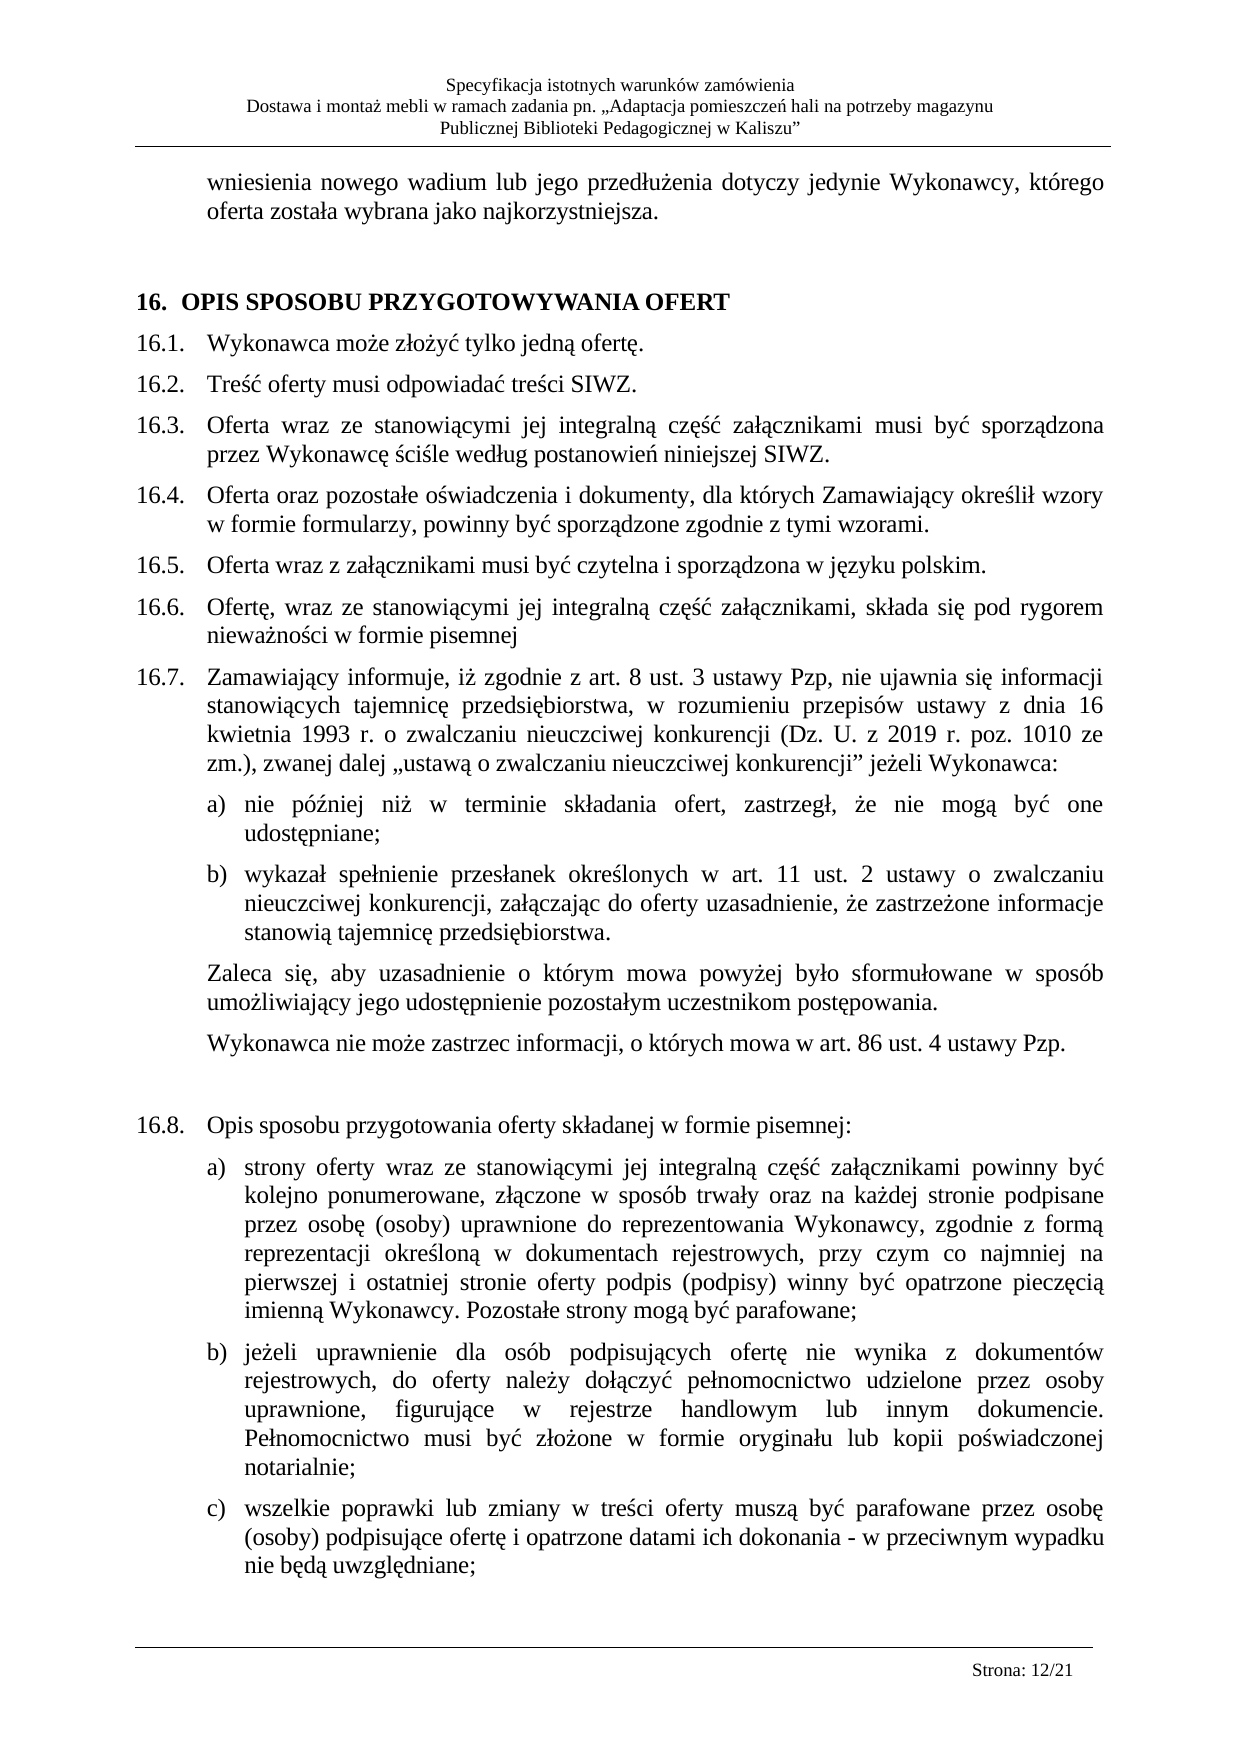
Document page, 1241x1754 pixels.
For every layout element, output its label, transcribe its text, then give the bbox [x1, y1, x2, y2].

subtitle Treść oferty musi odpowiadać treści SIWZ. [136, 369, 1104, 398]
subtitle Opis sposobu przygotowywania ofert [136, 287, 1104, 316]
subtitle Opis sposobu przygotowania oferty składanej w formie pisemnej: [136, 1111, 1104, 1139]
subtitle Wykonawca może złożyć tylko jedną ofertę. [136, 328, 1104, 357]
subtitle Wykonawca nie może zastrzec informacji, o których mowa w art. 86 ust. 4 ustawy Pzp. [207, 1028, 1104, 1057]
subtitle wykazał spełnienie przesłanek określonych w art. 11 ust. 2 ustawy o zwalczaniu nieuczciwej konkurencji, załączając do oferty uzasadnienie, że zastrzeżone informacje stanowią tajemnicę przedsiębiorstwa. [207, 859, 1104, 946]
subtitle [136, 167, 1104, 225]
subtitle Zamawiający informuje, iż zgodnie z art. 8 ust. 3 ustawy Pzp, nie ujawnia się informacji stanowiących tajemnicę przedsiębiorstwa, w rozumieniu przepisów ustawy z dnia 16 kwietnia 1993 r. o zwalczaniu nieuczciwej konkurencji (Dz. U. z 2019 r. poz. 1010 ze zm.), zwanej dalej „ustawą o zwalczaniu nieuczciwej konkurencji” jeżeli Wykonawca: [136, 662, 1104, 777]
subtitle Ofertę, wraz ze stanowiącymi jej integralną część załącznikami, składa się pod rygorem nieważności w formie pisemnej [136, 592, 1104, 649]
subtitle Oferta wraz ze stanowiącymi jej integralną część załącznikami musi być sporządzona przez Wykonawcę ściśle według postanowień niniejszej SIWZ. [136, 411, 1104, 468]
subtitle Oferta oraz pozostałe oświadczenia i dokumenty, dla których Zamawiający określił wzory w formie formularzy, powinny być sporządzone zgodnie z tymi wzorami. [136, 481, 1104, 538]
subtitle wszelkie poprawki lub zmiany w treści oferty muszą być parafowane przez osobę (osoby) podpisujące ofertę i opatrzone datami ich dokonania - w przeciwnym wypadku nie będą uwzględniane; [207, 1493, 1104, 1579]
subtitle strony oferty wraz ze stanowiącymi jej integralną część załącznikami powinny być kolejno ponumerowane, złączone w sposób trwały oraz na każdej stronie podpisane przez osobę (osoby) uprawnione do reprezentowania Wykonawcy, zgodnie z formą reprezentacji określoną w dokumentach rejestrowych, przy czym co najmniej na pierwszej i ostatniej stronie oferty podpis (podpisy) winny być opatrzone pieczęcią imienną Wykonawcy. Pozostałe strony mogą być parafowane; [207, 1152, 1104, 1324]
subtitle nie później niż w terminie składania ofert, zastrzegł, że nie mogą być one udostępniane; [207, 789, 1104, 847]
subtitle Zaleca się, aby uzasadnienie o którym mowa powyżej było sformułowane w sposób umożliwiający jego udostępnienie pozostałym uczestnikom postępowania. [207, 958, 1104, 1016]
subtitle Oferta wraz z załącznikami musi być czytelna i sporządzona w języku polskim. [136, 551, 1104, 579]
subtitle jeżeli uprawnienie dla osób podpisujących ofertę nie wynika z dokumentów rejestrowych, do oferty należy dołączyć pełnomocnictwo udzielone przez osoby uprawnione, figurujące w rejestrze handlowym lub innym dokumencie. Pełnomocnictwo musi być złożone w formie oryginału lub kopii poświadczonej notarialnie; [207, 1337, 1104, 1481]
